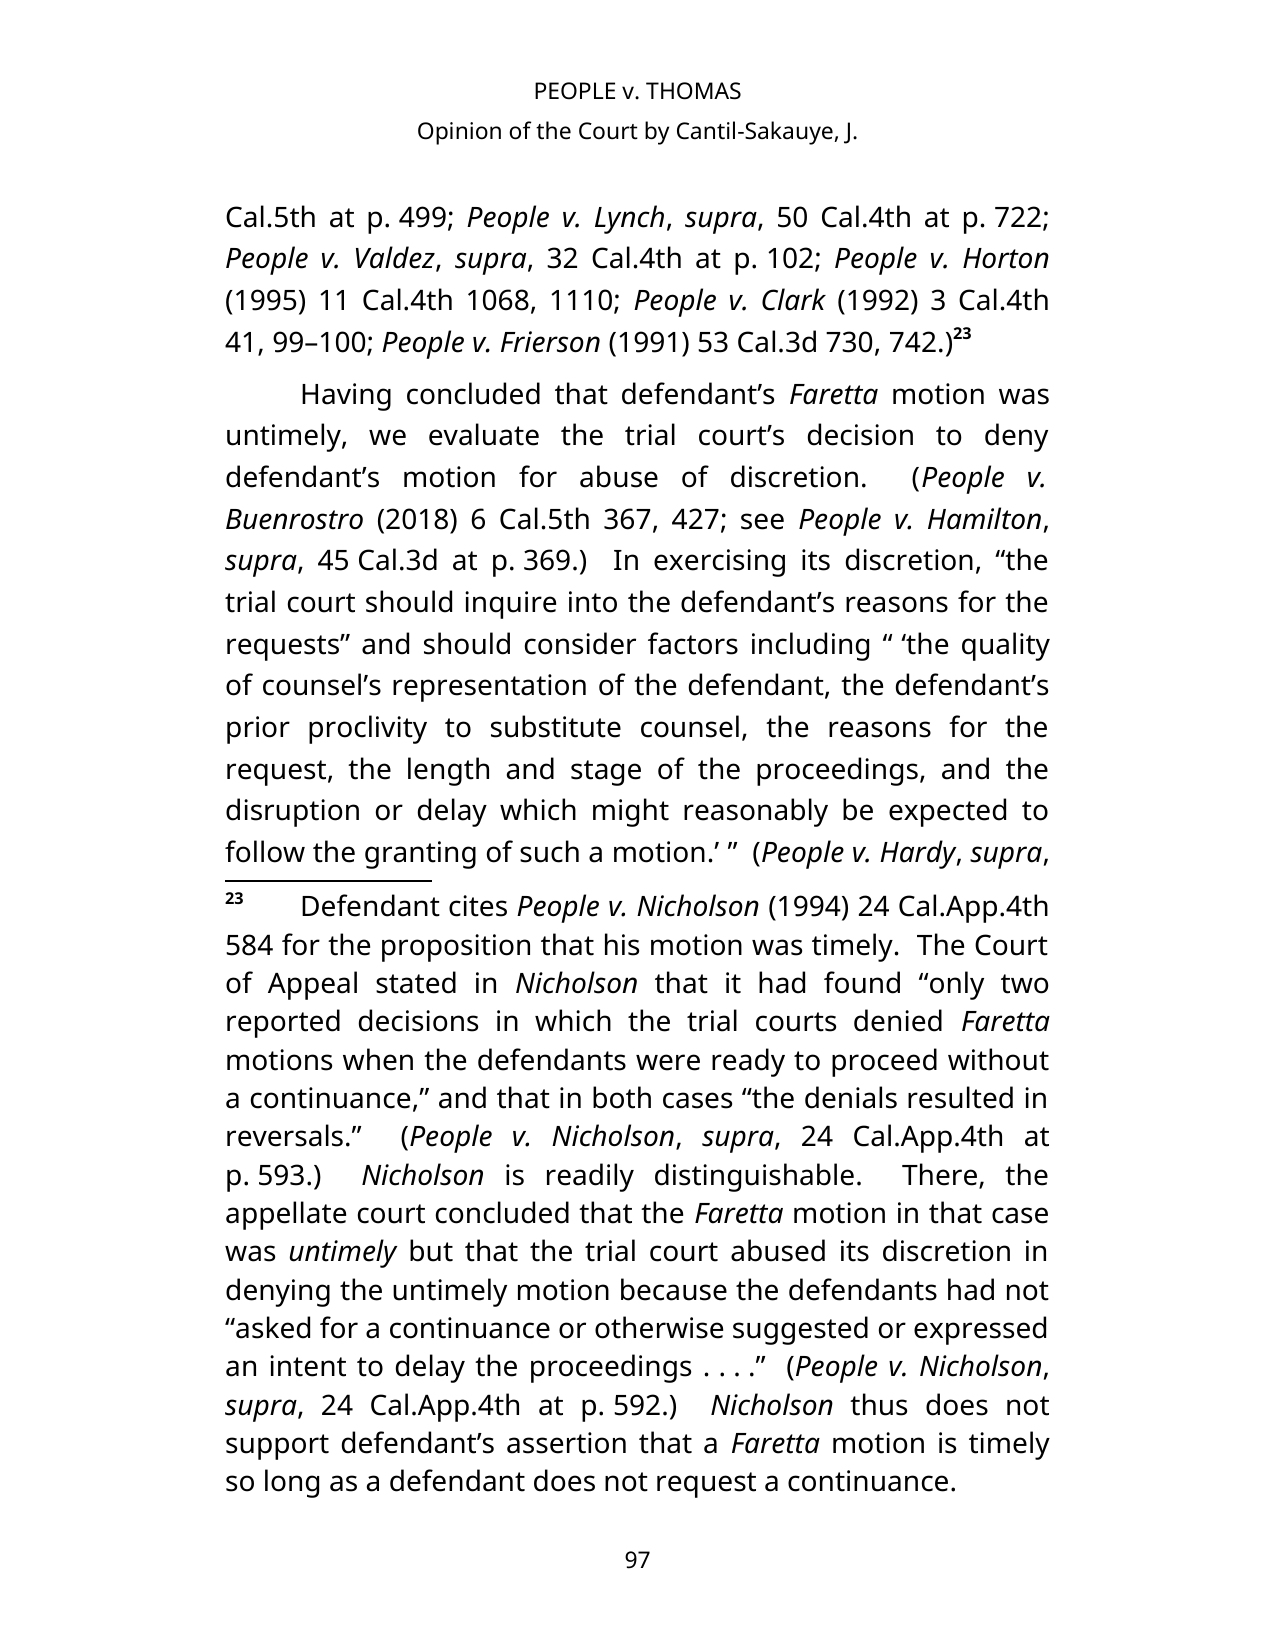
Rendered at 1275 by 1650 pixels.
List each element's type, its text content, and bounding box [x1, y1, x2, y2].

text We do not agree. The mere fact that a defendant does not request a continuance when filing a Faretta motion does not render the motion timely. We recently rejected the assertion that “even a belated [Faretta] request must be granted unless it would entail undue delay or interfere with the orderly administration of justice.” (People v. Bloom (2022) 12 Cal.5th 1008, 1057.) We have repeatedly held that a Faretta motion made on the eve of trial or after commencement of the guilt phase is untimely, without regard to whether the defendant requested a continuance. (See, e.g., People v. Wright (2021) 12 Cal.5th 419, 280; People v. Johnson, supra, 8 Cal.5th at p. 499; People v. Lynch, supra, 50 Cal.4th at p. 722; People v. Valdez, supra, 32 Cal.4th at p. 102; People v. Horton (1995) 11 Cal.4th 1068, 1110; People v. Clark (1992) 3 Cal.4th 41, 99–100; People v. Frierson (1991) 53 Cal.3d 730, 742.) [225, 194, 1050, 360]
text Having concluded that defendant’s Faretta motion was untimely, we evaluate the trial court’s decision to deny defendant’s motion for abuse of discretion. (People v. Buenrostro (2018) 6 Cal.5th 367, 427; see People v. Hamilton, supra, 45 Cal.3d at p. 369.) In exercising its discretion, “the trial court should inquire into the defendant’s reasons for the requests” and should consider factors including “ ‘the quality of counsel’s representation of the defendant, the defendant’s prior proclivity to substitute counsel, the reasons for the request, the length and stage of the proceedings, and the disruption or delay which might reasonably be expected to follow the granting of such a motion.’ ” (People v. Hardy, supra, 2 Cal.4th at p. 195.) “A court abuses its discretion if it acts ‘in an arbitrary, capricious, or patently absurd manner’ ” (People v. Boyce (2014) 59 Cal. 4th 672, 687) or “when its ruling ‘falls outside the bounds of reason’ ” (People v. Osband (1996) 13 Cal. 4th 622, 666). [225, 371, 1050, 871]
